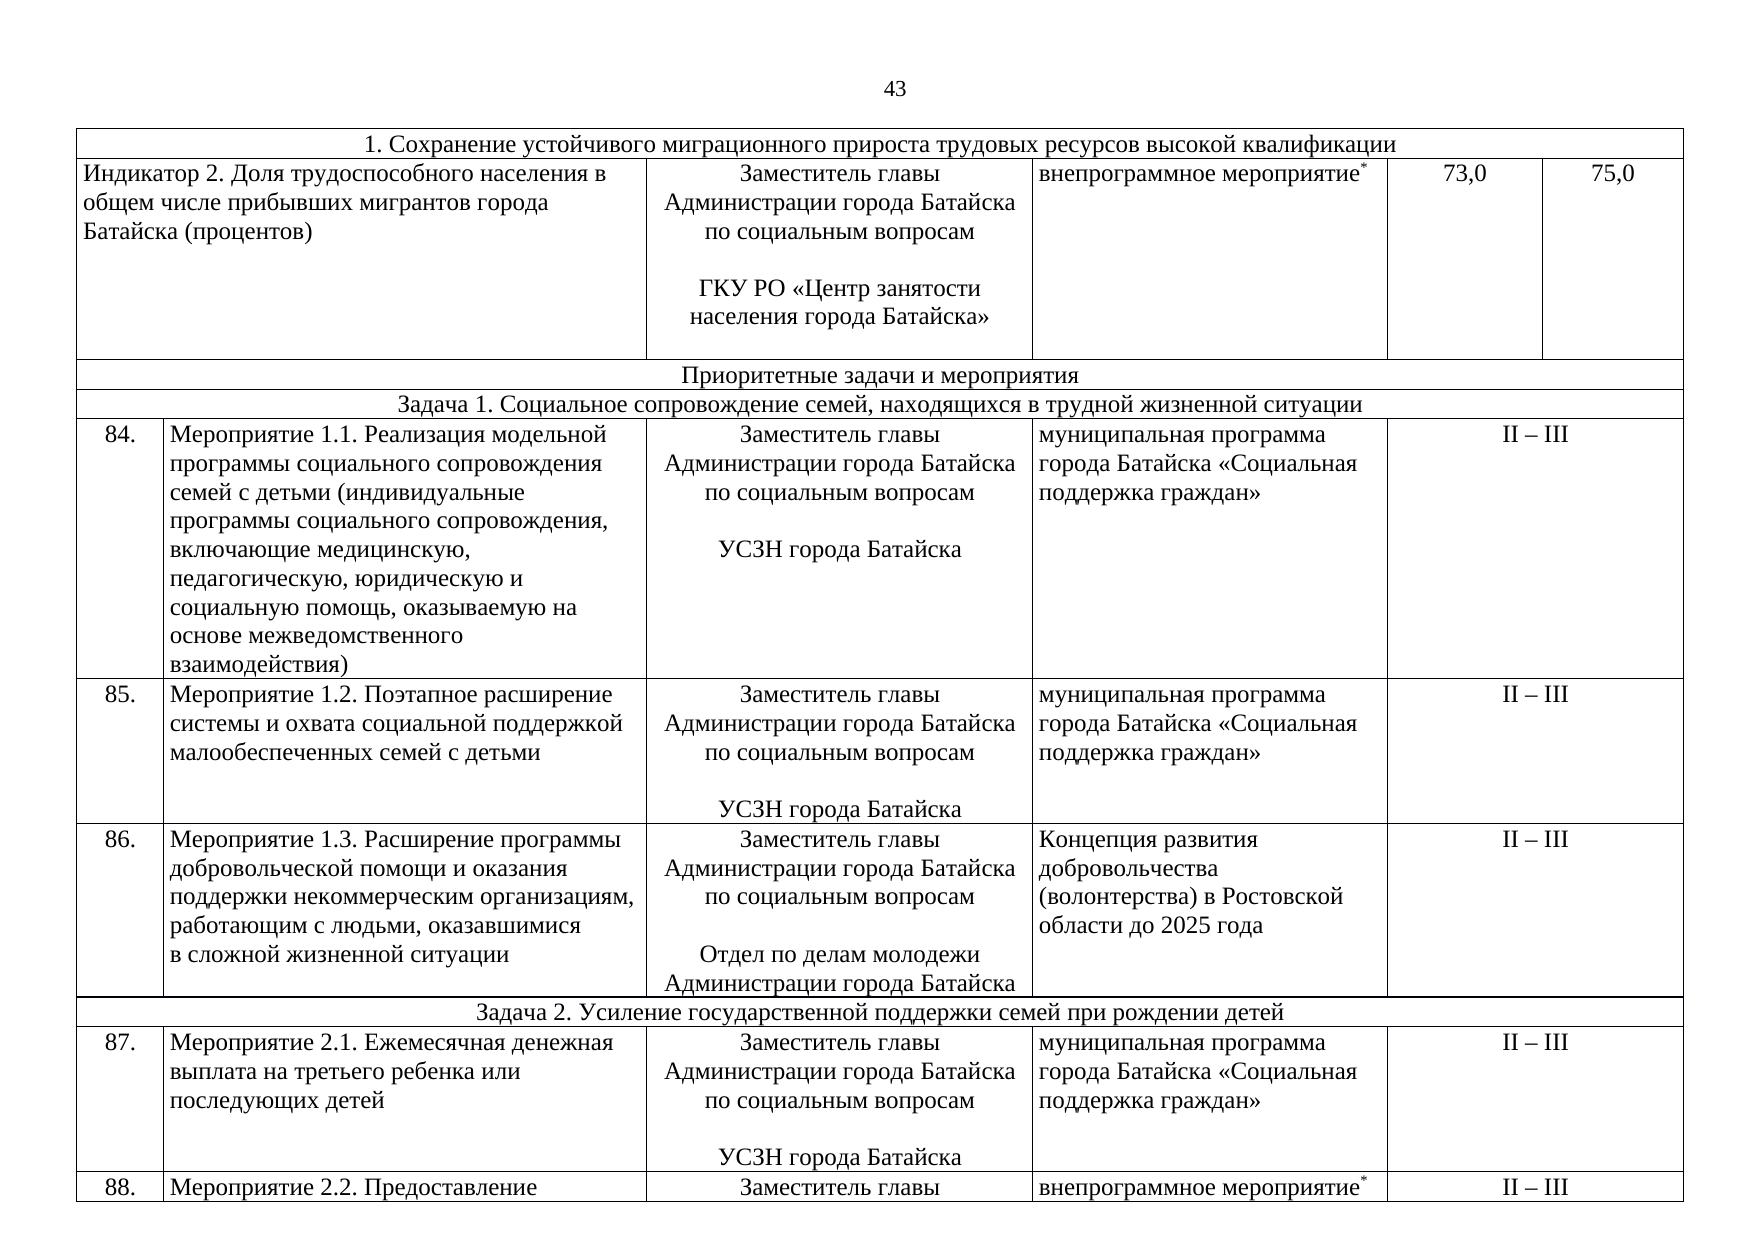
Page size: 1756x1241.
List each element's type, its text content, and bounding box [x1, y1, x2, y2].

table_cell II – III [1388, 1027, 1683, 1171]
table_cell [647, 1027, 1032, 1171]
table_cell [647, 1172, 1032, 1201]
table_cell Заместитель главы Администрации города Батайска по социальным вопросам Отдел по делам молодежи Администрации города Батайска [647, 824, 1032, 996]
table_cell 87. [77, 1027, 163, 1171]
table_cell 75,0 [1543, 159, 1683, 359]
table_cell Мероприятие 1.3. Расширение программы добровольческой помощи и оказания поддержки некоммерческим организациям, работающим с людьми, оказавшимися в сложной жизненной ситуации [164, 824, 646, 996]
table_cell Мероприятие 1.2. Поэтапное расширение системы и охвата социальной поддержкой малообеспеченных семей с детьми [164, 679, 646, 823]
table_cell 73,0 [1388, 159, 1542, 359]
table_cell 86. [77, 824, 163, 996]
table_cell 88. [77, 1172, 163, 1201]
table_cell внепрограммное мероприятие* [1033, 159, 1387, 359]
table_cell II – III [1388, 679, 1683, 823]
table_cell Задача 1. Социальное сопровождение семей, находящихся в трудной жизненной ситуации [77, 390, 1683, 418]
table_cell Заместитель главы Администрации города Батайска по социальным вопросам УСЗН города Батайска [647, 679, 1032, 823]
table_cell Концепция развития добровольчества (волонтерства) в Ростовской области до 2025 года [1033, 824, 1387, 996]
table_cell Приоритетные задачи и мероприятия [77, 360, 1683, 388]
table_cell Заместитель главы Администрации города Батайска по социальным вопросам ГКУ РО «Центр занятости населения города Батайска» [647, 159, 1032, 359]
table_cell муниципальная программа города Батайска «Социальная поддержка граждан» [1033, 679, 1387, 823]
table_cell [164, 1172, 646, 1201]
table_cell Мероприятие 2.1. Ежемесячная денежная выплата на третьего ребенка или последующих детей [164, 1027, 646, 1171]
table_cell II – III [1388, 419, 1683, 678]
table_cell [1033, 1172, 1387, 1201]
table_cell Индикатор 2. Доля трудоспособного населения в общем числе прибывших мигрантов города Батайска (процентов) [77, 159, 646, 359]
table_cell муниципальная программа города Батайска «Социальная поддержка граждан» [1033, 419, 1387, 678]
table_cell 84. [77, 419, 163, 678]
table_cell Заместитель главы Администрации города Батайска по социальным вопросам УСЗН города Батайска [647, 419, 1032, 678]
table_cell 1. Сохранение устойчивого миграционного прироста трудовых ресурсов высокой квалификации [77, 129, 1683, 157]
table_cell 85. [77, 679, 163, 823]
table_cell II – III [1388, 1172, 1683, 1201]
table_cell муниципальная программа города Батайска «Социальная поддержка граждан» [1033, 1027, 1387, 1171]
table_cell II – III [1388, 824, 1683, 996]
table_cell Задача 2. Усиление государственной поддержки семей при рождении детей [77, 998, 1683, 1026]
table_cell Мероприятие 1.1. Реализация модельной программы социального сопровождения семей с детьми (индивидуальные программы социального сопровождения, включающие медицинскую, педагогическую, юридическую и социальную помощь, оказываемую на основе межведомственного взаимодействия) [164, 419, 646, 678]
